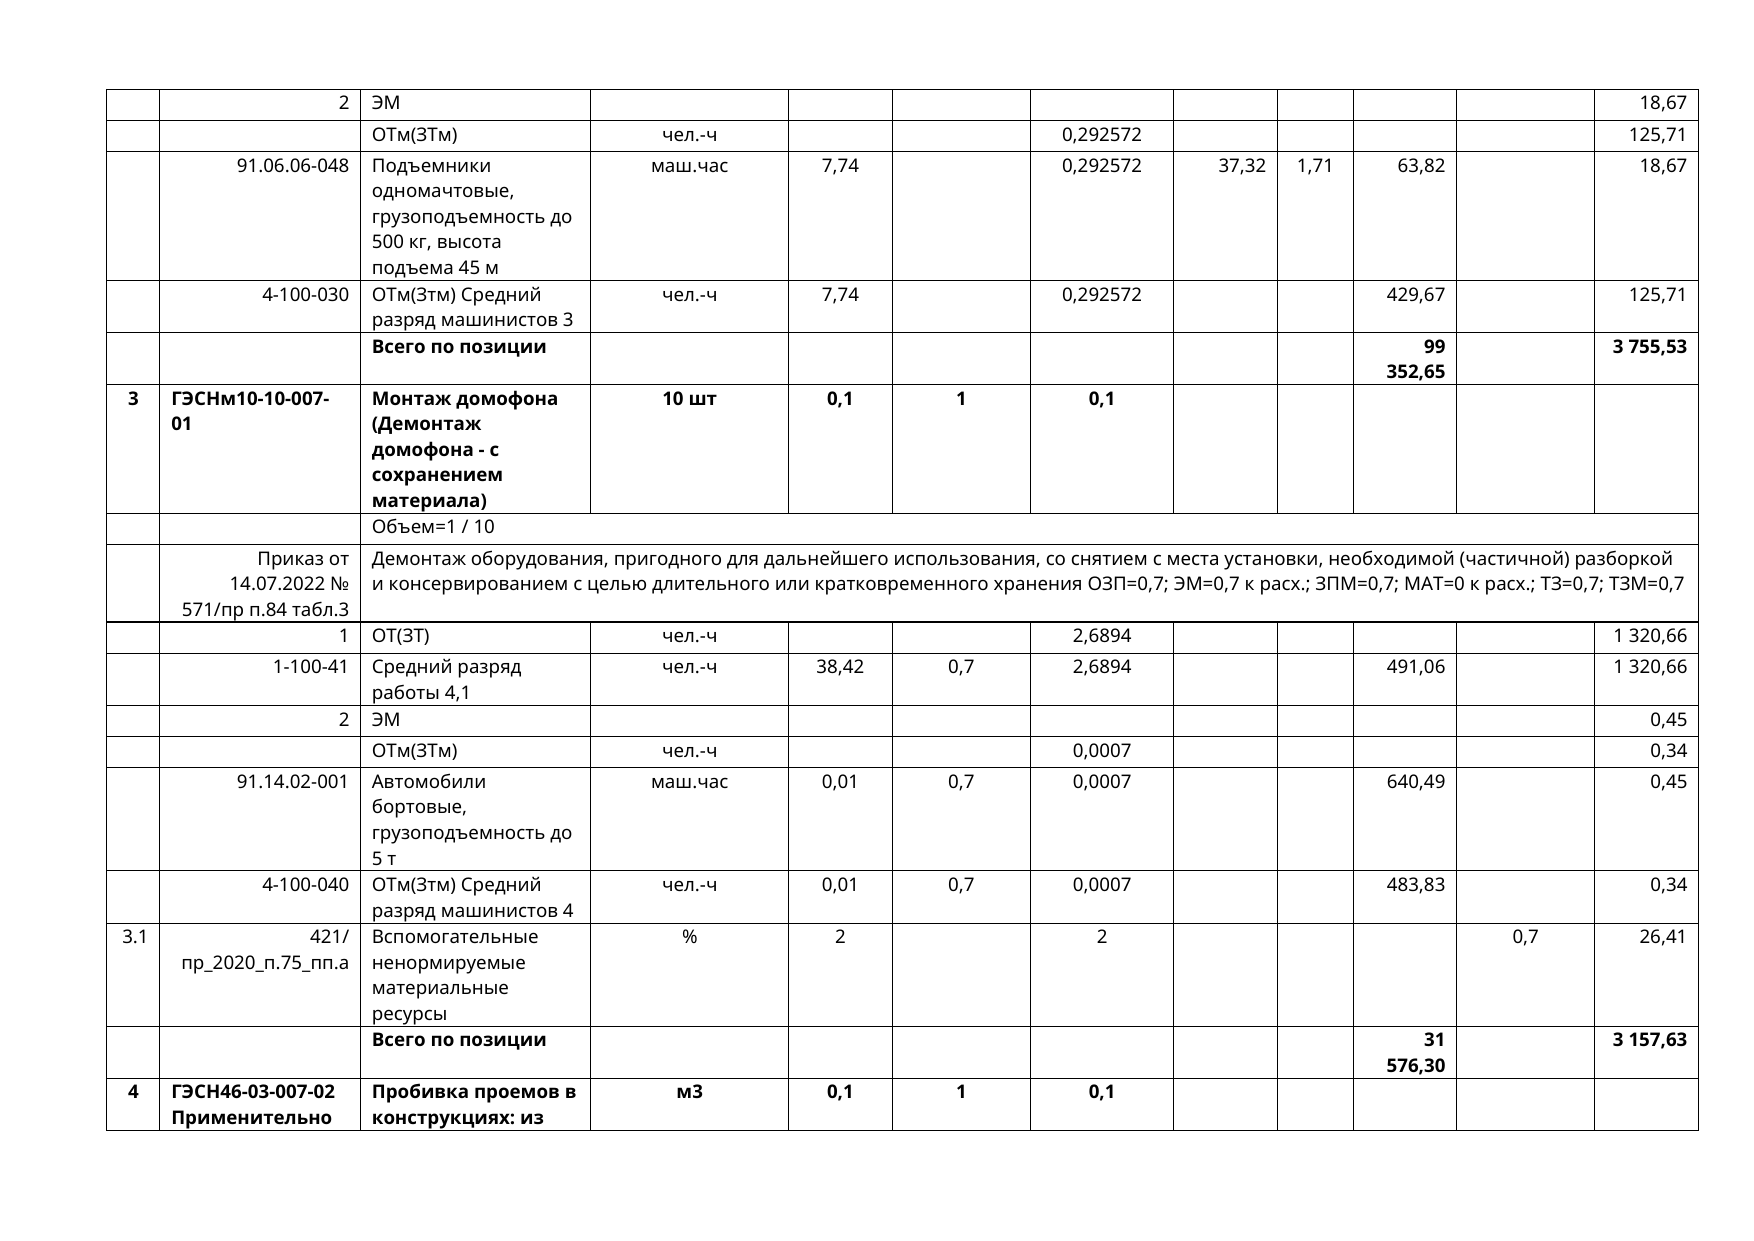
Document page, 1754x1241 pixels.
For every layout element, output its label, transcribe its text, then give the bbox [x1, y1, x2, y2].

table_cell [107, 152, 159, 280]
table_cell 3 755,53 [1595, 333, 1698, 384]
table_cell [893, 1027, 1030, 1078]
table_cell чел.-ч [591, 654, 788, 705]
table_cell ОТм(ЗТм) [361, 737, 590, 767]
table_cell 125,71 [1595, 281, 1698, 332]
table_cell 1 320,66 [1595, 623, 1698, 653]
table_cell [1457, 623, 1594, 653]
table_cell Приказ от 14.07.2022 № 571/пр п.84 табл.3 [160, 545, 360, 621]
table_cell [1457, 121, 1594, 151]
table_cell 2 [1031, 924, 1173, 1026]
table_cell Всего по позиции [361, 333, 590, 384]
table_cell м3 [591, 1079, 788, 1130]
table_cell 4-100-040 [160, 871, 360, 922]
table_cell [1174, 706, 1277, 736]
table_cell [1457, 654, 1594, 705]
table_cell [893, 90, 1030, 120]
table_cell 125,71 [1595, 121, 1698, 151]
table_cell [1174, 737, 1277, 767]
table_cell ОТ(ЗТ) [361, 623, 590, 653]
table_cell ЭМ [361, 90, 590, 120]
table_cell 0,0007 [1031, 737, 1173, 767]
table_cell 99 352,65 [1354, 333, 1456, 384]
table_cell [789, 121, 892, 151]
table_cell [1595, 385, 1698, 513]
table_cell 421/пр_2020_п.75_пп.а [160, 924, 360, 1026]
table_cell чел.-ч [591, 121, 788, 151]
table_cell [1278, 706, 1353, 736]
table_cell 2 [160, 90, 360, 120]
table_cell 18,67 [1595, 152, 1698, 280]
table_cell [160, 737, 360, 767]
table_cell 38,42 [789, 654, 892, 705]
table_cell 1-100-41 [160, 654, 360, 705]
table_cell [1457, 152, 1594, 280]
table_cell [1354, 623, 1456, 653]
table_cell [107, 623, 159, 653]
table_cell ОТм(Зтм) Средний разряд машинистов 3 [361, 281, 590, 332]
table_cell Средний разряд работы 4,1 [361, 654, 590, 705]
table_cell [107, 1027, 159, 1078]
table_cell 0,01 [789, 768, 892, 870]
table_cell 3.1 [107, 924, 159, 1026]
table_cell [1278, 623, 1353, 653]
table_cell 1 320,66 [1595, 654, 1698, 705]
table_cell 0,1 [1031, 1079, 1173, 1130]
table_cell 26,41 [1595, 924, 1698, 1026]
table_cell [1174, 1079, 1277, 1130]
table_cell [1174, 385, 1277, 513]
table_cell 2,6894 [1031, 623, 1173, 653]
table_cell 63,82 [1354, 152, 1456, 280]
table_cell 0,7 [893, 871, 1030, 922]
table_cell [789, 1027, 892, 1078]
table_cell Автомобили бортовые, грузоподъемность до 5 т [361, 768, 590, 870]
table_cell ОТм(Зтм) Средний разряд машинистов 4 [361, 871, 590, 922]
table_cell [107, 654, 159, 705]
table_cell [591, 1027, 788, 1078]
table_cell [1174, 333, 1277, 384]
table_cell 2,6894 [1031, 654, 1173, 705]
table_cell 0,7 [893, 654, 1030, 705]
table_cell [1278, 121, 1353, 151]
table_cell чел.-ч [591, 871, 788, 922]
table_cell [1457, 385, 1594, 513]
table_cell [1457, 737, 1594, 767]
table_cell 0,34 [1595, 737, 1698, 767]
table_cell [107, 871, 159, 922]
table_cell [160, 1027, 360, 1078]
table_cell 0,01 [789, 871, 892, 922]
table_cell Демонтаж оборудования, пригодного для дальнейшего использования, со снятием с места установки, необходимой (частичной) разборкой и консервированием с целью длительного или кратковременного хранения ОЗП=0,7; ЭМ=0,7 к расх.; ЗПМ=0,7; МАТ=0 к расх.; ТЗ=0,7; ТЗМ=0,7 [361, 545, 1698, 621]
table_cell [1031, 1027, 1173, 1078]
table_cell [160, 1079, 360, 1130]
table_cell [893, 706, 1030, 736]
table_cell 10 шт [591, 385, 788, 513]
table_cell [1354, 924, 1456, 1026]
table_cell [789, 706, 892, 736]
table_cell [160, 121, 360, 151]
table_cell 0,292572 [1031, 121, 1173, 151]
table_cell [1354, 90, 1456, 120]
table_cell [1278, 768, 1353, 870]
table_cell [1278, 90, 1353, 120]
table_cell [1354, 121, 1456, 151]
table_cell [789, 623, 892, 653]
table_cell [1174, 90, 1277, 120]
table_cell [1457, 706, 1594, 736]
table_cell [160, 333, 360, 384]
table_cell 0,45 [1595, 768, 1698, 870]
table_cell [1174, 1027, 1277, 1078]
table_cell 2 [789, 924, 892, 1026]
table_cell 0,7 [1457, 924, 1594, 1026]
table_cell 491,06 [1354, 654, 1456, 705]
table_cell [1457, 1079, 1594, 1130]
table_cell 1 [160, 623, 360, 653]
table_cell маш.час [591, 768, 788, 870]
table_cell [107, 545, 159, 621]
table_cell [1174, 871, 1277, 922]
table_cell [893, 281, 1030, 332]
table_cell [1174, 121, 1277, 151]
table_cell [591, 90, 788, 120]
table_cell 7,74 [789, 152, 892, 280]
table_cell [160, 514, 360, 544]
table_cell [1174, 768, 1277, 870]
table_cell Вспомогательные ненормируемые материальные ресурсы [361, 924, 590, 1026]
table_cell 7,74 [789, 281, 892, 332]
table_cell [1278, 385, 1353, 513]
table_cell [1354, 385, 1456, 513]
table_cell [1031, 90, 1173, 120]
table_cell 429,67 [1354, 281, 1456, 332]
table_cell 0,1 [789, 1079, 892, 1130]
table_cell ЭМ [361, 706, 590, 736]
table_cell [1174, 924, 1277, 1026]
table_cell [591, 706, 788, 736]
table_cell 0,0007 [1031, 871, 1173, 922]
table_cell [107, 90, 159, 120]
table_cell чел.-ч [591, 623, 788, 653]
table_cell [893, 924, 1030, 1026]
table_cell [893, 152, 1030, 280]
table_cell 0,292572 [1031, 281, 1173, 332]
table_cell [1457, 1027, 1594, 1078]
table_cell 18,67 [1595, 90, 1698, 120]
table_cell 0,1 [789, 385, 892, 513]
table_cell [1278, 737, 1353, 767]
table_cell [107, 121, 159, 151]
table_cell [1457, 768, 1594, 870]
table_cell 4-100-030 [160, 281, 360, 332]
table_cell [1595, 1079, 1698, 1130]
table_cell [1278, 1027, 1353, 1078]
table_cell [1174, 654, 1277, 705]
table_cell 91.14.02-001 [160, 768, 360, 870]
table_cell 0,7 [893, 768, 1030, 870]
table_cell [1031, 706, 1173, 736]
table_cell [893, 121, 1030, 151]
table_cell 640,49 [1354, 768, 1456, 870]
table_cell [107, 768, 159, 870]
table_cell чел.-ч [591, 281, 788, 332]
table_cell [1354, 737, 1456, 767]
table_cell [789, 737, 892, 767]
table_cell Монтаж домофона (Демонтаж домофона - с сохранением материала) [361, 385, 590, 513]
table_cell [789, 90, 892, 120]
table_cell [1278, 1079, 1353, 1130]
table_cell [361, 1079, 590, 1130]
table_cell [1174, 281, 1277, 332]
table_cell 483,83 [1354, 871, 1456, 922]
table_cell [1174, 623, 1277, 653]
table_cell 3 [107, 385, 159, 513]
table_cell [1457, 871, 1594, 922]
table_cell [1278, 871, 1353, 922]
table_cell [107, 333, 159, 384]
table_cell [107, 706, 159, 736]
table_cell [789, 333, 892, 384]
table_cell 31 576,30 [1354, 1027, 1456, 1078]
table_cell 0,45 [1595, 706, 1698, 736]
table_cell [1278, 333, 1353, 384]
table_cell 91.06.06-048 [160, 152, 360, 280]
table_cell 0,34 [1595, 871, 1698, 922]
table_cell % [591, 924, 788, 1026]
table_cell Объем=1 / 10 [361, 514, 1698, 544]
table_cell [1354, 1079, 1456, 1130]
table_cell [1031, 333, 1173, 384]
table_cell [1278, 924, 1353, 1026]
table_cell ОТм(ЗТм) [361, 121, 590, 151]
table_cell 3 157,63 [1595, 1027, 1698, 1078]
table_cell [1457, 281, 1594, 332]
table_cell 0,292572 [1031, 152, 1173, 280]
table_cell 2 [160, 706, 360, 736]
table_cell 1 [893, 1079, 1030, 1130]
table_cell 37,32 [1174, 152, 1277, 280]
table_cell 1 [893, 385, 1030, 513]
table_cell [1457, 333, 1594, 384]
table_cell [893, 333, 1030, 384]
table_cell чел.-ч [591, 737, 788, 767]
table_cell Подъемники одномачтовые, грузоподъемность до 500 кг, высота подъема 45 м [361, 152, 590, 280]
table_cell 0,0007 [1031, 768, 1173, 870]
table_cell [107, 737, 159, 767]
table_cell [591, 333, 788, 384]
table_cell [893, 737, 1030, 767]
table_cell [107, 281, 159, 332]
table_cell 4 [107, 1079, 159, 1130]
table_cell [893, 623, 1030, 653]
table_cell 0,1 [1031, 385, 1173, 513]
table_cell 1,71 [1278, 152, 1353, 280]
table_cell [1354, 706, 1456, 736]
table_cell маш.час [591, 152, 788, 280]
table_cell [1278, 654, 1353, 705]
table_cell [107, 514, 159, 544]
table_cell ГЭСНм10-10-007-01 [160, 385, 360, 513]
table_cell [1457, 90, 1594, 120]
table_cell [1278, 281, 1353, 332]
table_cell Всего по позиции [361, 1027, 590, 1078]
